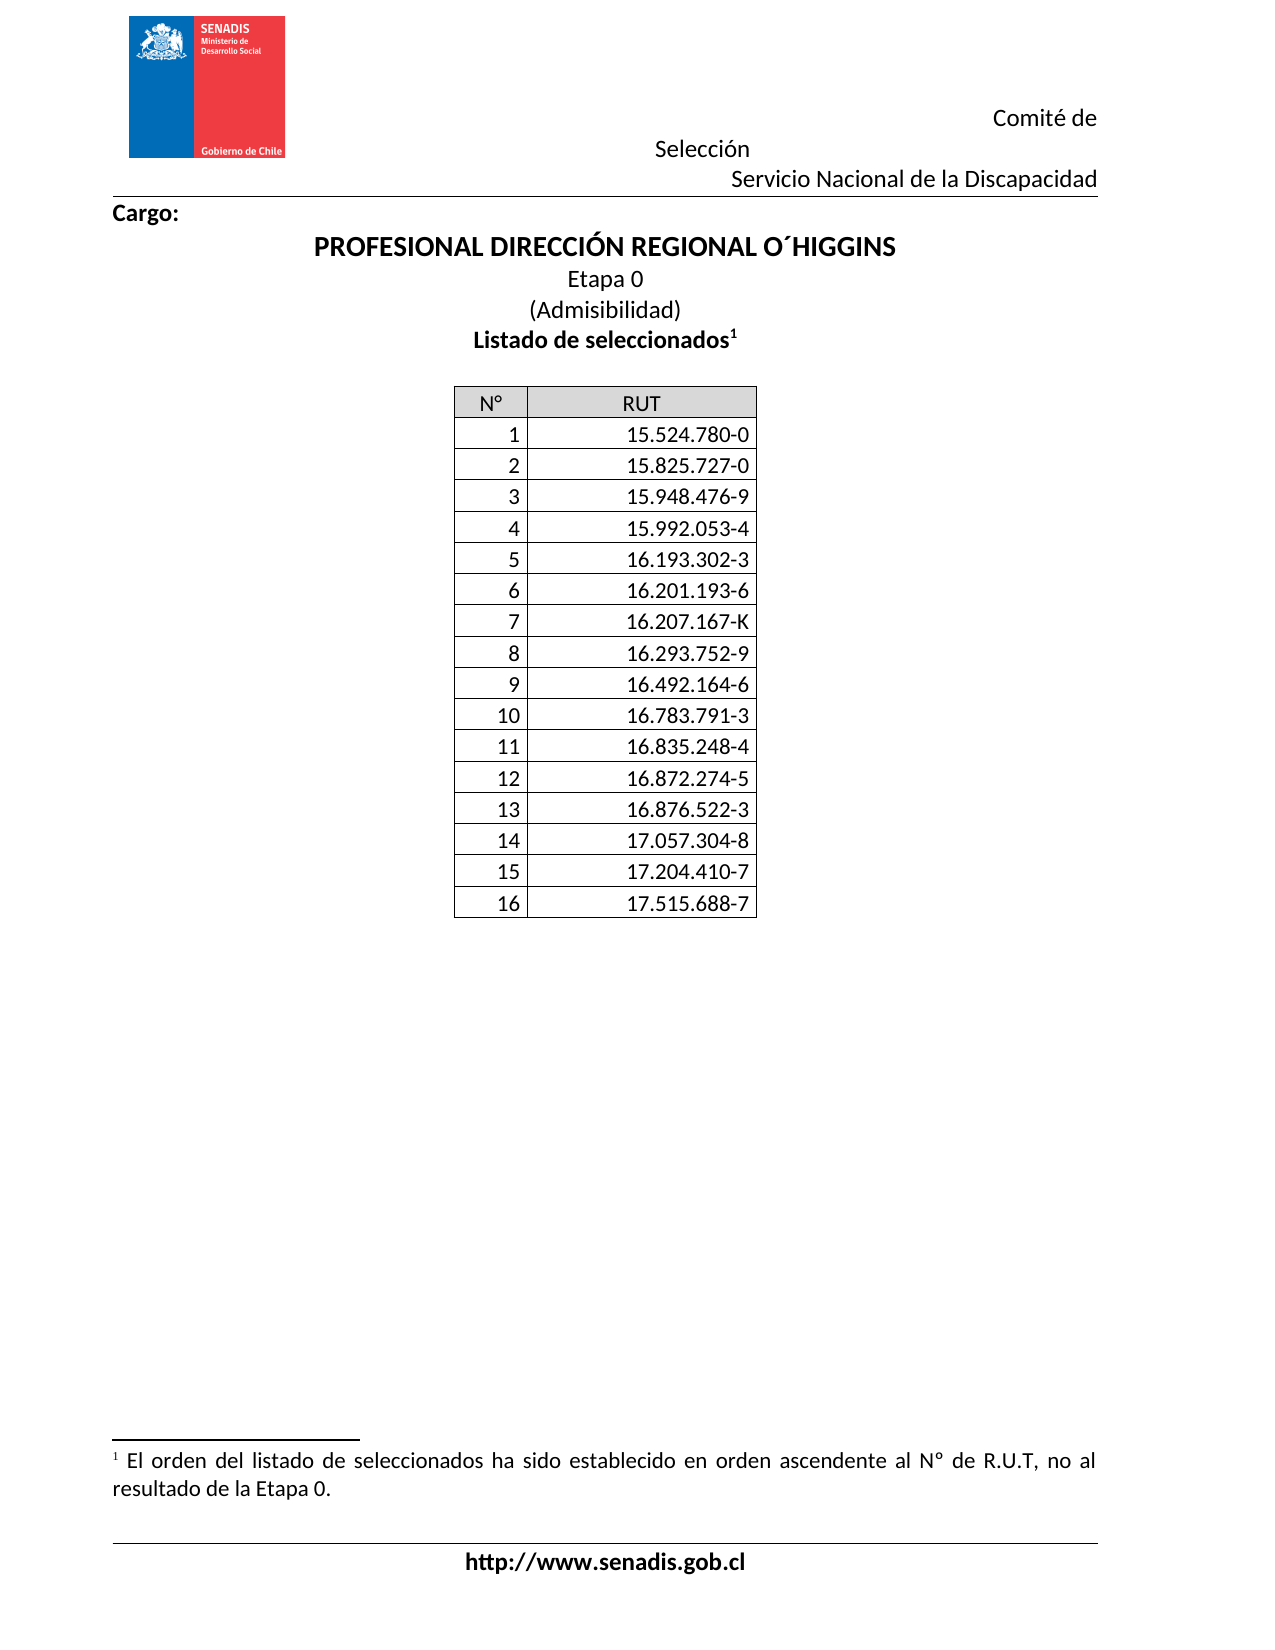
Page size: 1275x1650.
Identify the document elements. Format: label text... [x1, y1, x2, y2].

table_header N° [455, 387, 527, 417]
table_cell 4 [455, 512, 527, 542]
table_cell 15 [455, 855, 527, 886]
table_cell 16.835.248-4 [528, 730, 756, 761]
table_cell 15.825.727-0 [528, 449, 756, 479]
picture [129, 16, 285, 157]
table_header RUT [528, 387, 756, 417]
text Cargo: [112, 197, 1098, 228]
table_cell 7 [455, 605, 527, 636]
table_cell 10 [455, 699, 527, 729]
text Listado de seleccionados [112, 324, 1098, 355]
table_cell 16.492.164-6 [528, 668, 756, 698]
table_cell 15.992.053-4 [528, 512, 756, 542]
table_cell 17.204.410-7 [528, 855, 756, 886]
table_cell 11 [455, 730, 527, 761]
table_cell 8 [455, 637, 527, 667]
table_cell 13 [455, 793, 527, 823]
text PROFESIONAL DIRECCIÓN REGIONAL O´HIGGINS [112, 228, 1098, 263]
table_cell 15.524.780-0 [528, 418, 756, 448]
text Etapa 0 [112, 263, 1098, 294]
table_cell 16.207.167-K [528, 605, 756, 636]
table_cell 3 [455, 480, 527, 511]
table_cell 1 [455, 418, 527, 448]
table_cell 16.193.302-3 [528, 543, 756, 573]
table_cell 16.872.274-5 [528, 762, 756, 792]
table_cell 16.876.522-3 [528, 793, 756, 823]
table_cell 2 [455, 449, 527, 479]
table_cell 16.201.193-6 [528, 574, 756, 604]
table_cell 12 [455, 762, 527, 792]
table_cell 16.783.791-3 [528, 699, 756, 729]
table_cell 16 [455, 887, 527, 917]
table_cell 16.293.752-9 [528, 637, 756, 667]
table_cell 17.057.304-8 [528, 824, 756, 854]
text (Admisibilidad) [112, 294, 1098, 324]
table_cell 14 [455, 824, 527, 854]
table_cell 17.515.688-7 [528, 887, 756, 917]
table_cell 6 [455, 574, 527, 604]
table_cell 9 [455, 668, 527, 698]
table_cell 5 [455, 543, 527, 573]
table_cell 15.948.476-9 [528, 480, 756, 511]
